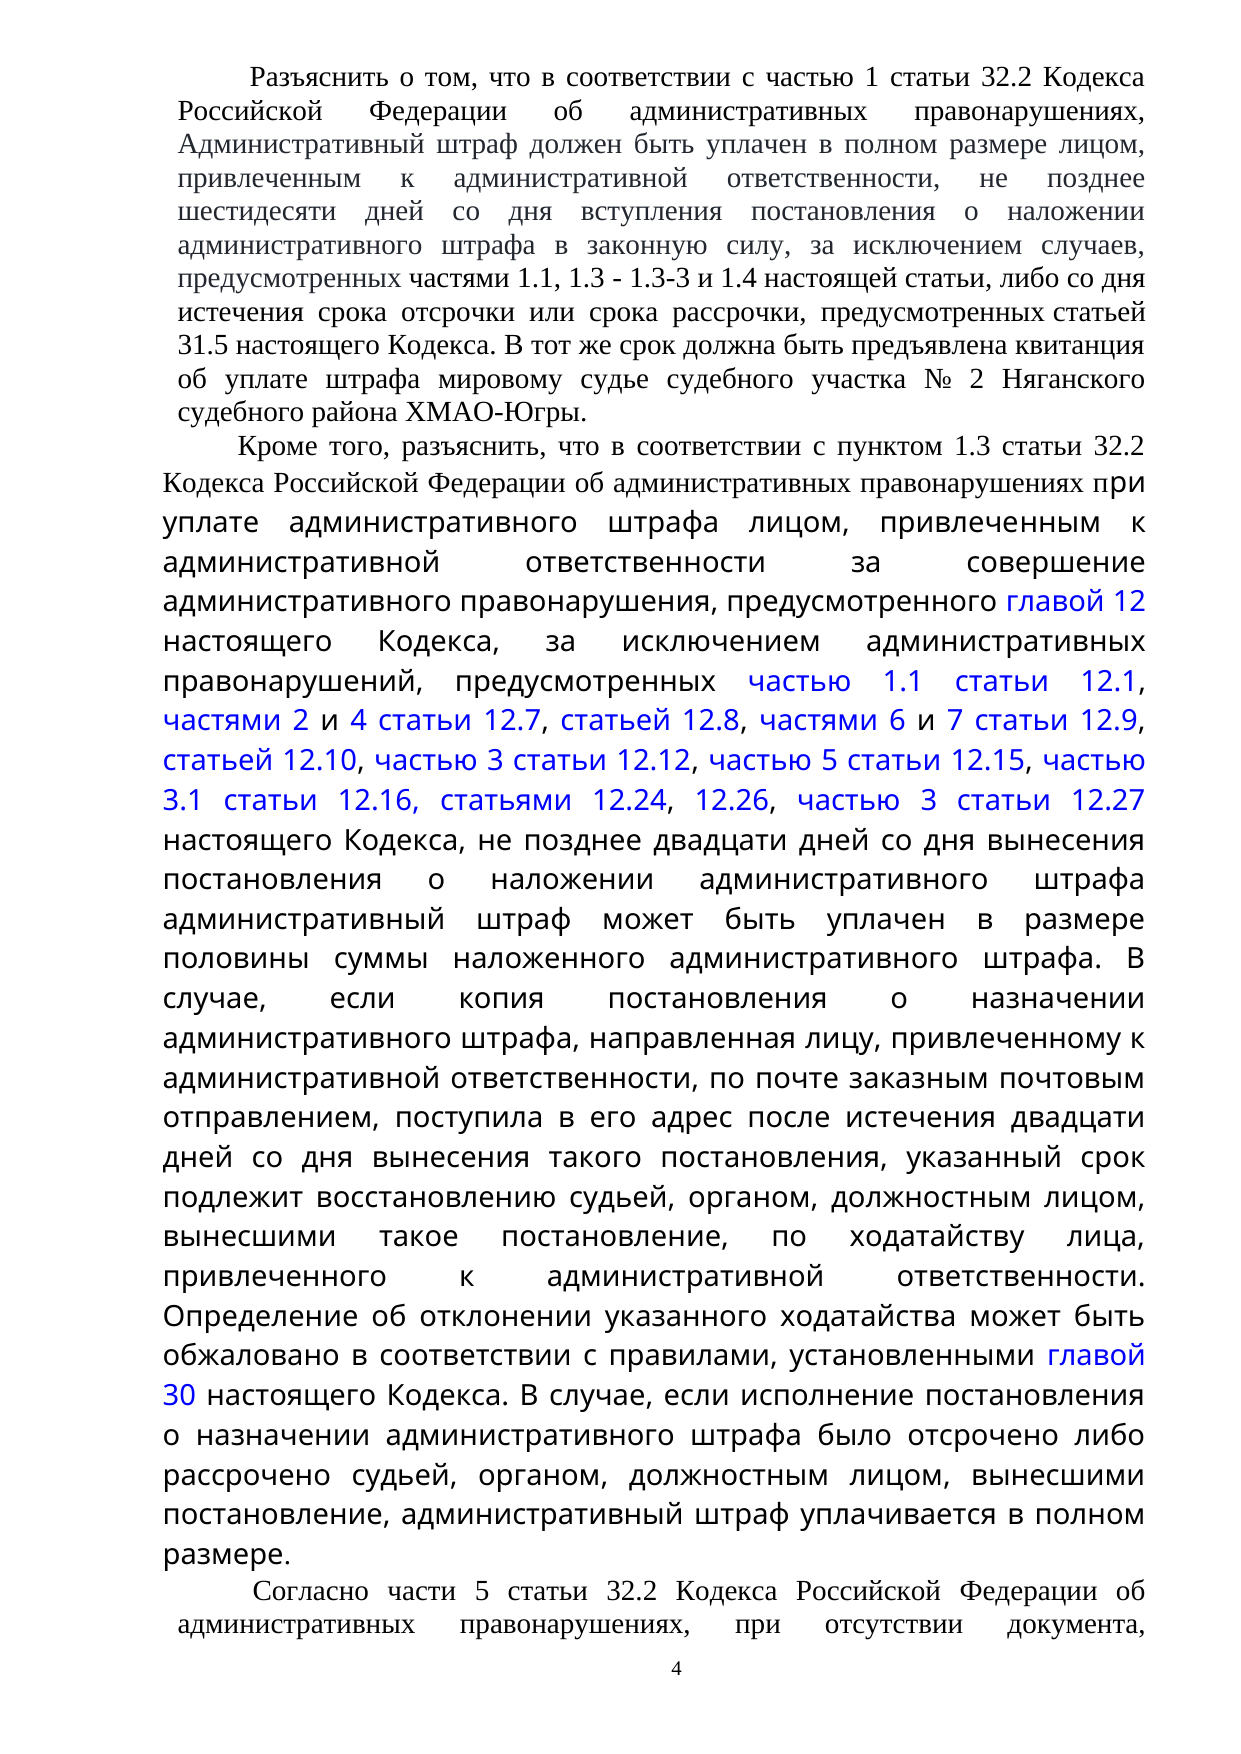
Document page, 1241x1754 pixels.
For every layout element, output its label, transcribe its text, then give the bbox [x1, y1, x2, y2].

text Разъяснить о том, что в соответствии с частью 1 статьи 32.2 Кодекса Российской Федерации об административных правонарушениях, Административный штраф должен быть уплачен в полном размере лицом, привлеченным к административной ответственности, не позднее шестидесяти дней со дня вступления постановления о наложении административного штрафа в законную силу, за исключением случаев, предусмотренных частями 1.1, 1.3 - 1.3-3 и 1.4 настоящей статьи, либо со дня истечения срока отсрочки или срока рассрочки, предусмотренных статьей 31.5 настоящего Кодекса. В тот же срок должна быть предъявлена квитанция об уплате штрафа мировому судье судебного участка № 2 Няганского судебного района ХМАО-Югры. [177, 59, 1146, 428]
text Кроме того, разъяснить, что в соответствии с пунктом 1.3 статьи 32.2 Кодекса Российской Федерации об административных правонарушениях при уплате административного штрафа лицом, привлеченным к административной ответственности за совершение административного правонарушения, предусмотренного главой 12 настоящего Кодекса, за исключением административных правонарушений, предусмотренных частью 1.1 статьи 12.1, частями 2 и 4 статьи 12.7, статьей 12.8, частями 6 и 7 статьи 12.9, статьей 12.10, частью 3 статьи 12.12, частью 5 статьи 12.15, частью 3.1 статьи 12.16, статьями 12.24, 12.26, частью 3 статьи 12.27 настоящего Кодекса, не позднее двадцати дней со дня вынесения постановления о наложении административного штрафа административный штраф может быть уплачен в размере половины суммы наложенного административного штрафа. В случае, если копия постановления о назначении административного штрафа, направленная лицу, привлеченному к административной ответственности, по почте заказным почтовым отправлением, поступила в его адрес после истечения двадцати дней со дня вынесения такого постановления, указанный срок подлежит восстановлению судьей, органом, должностным лицом, вынесшими такое постановление, по ходатайству лица, привлеченного к административной ответственности. Определение об отклонении указанного ходатайства может быть обжаловано в соответствии с правилами, установленными главой 30 настоящего Кодекса. В случае, если исполнение постановления о назначении административного штрафа было отсрочено либо рассрочено судьей, органом, должностным лицом, вынесшими постановление, административный штраф уплачивается в полном размере. [162, 428, 1146, 1573]
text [177, 1573, 1146, 1640]
